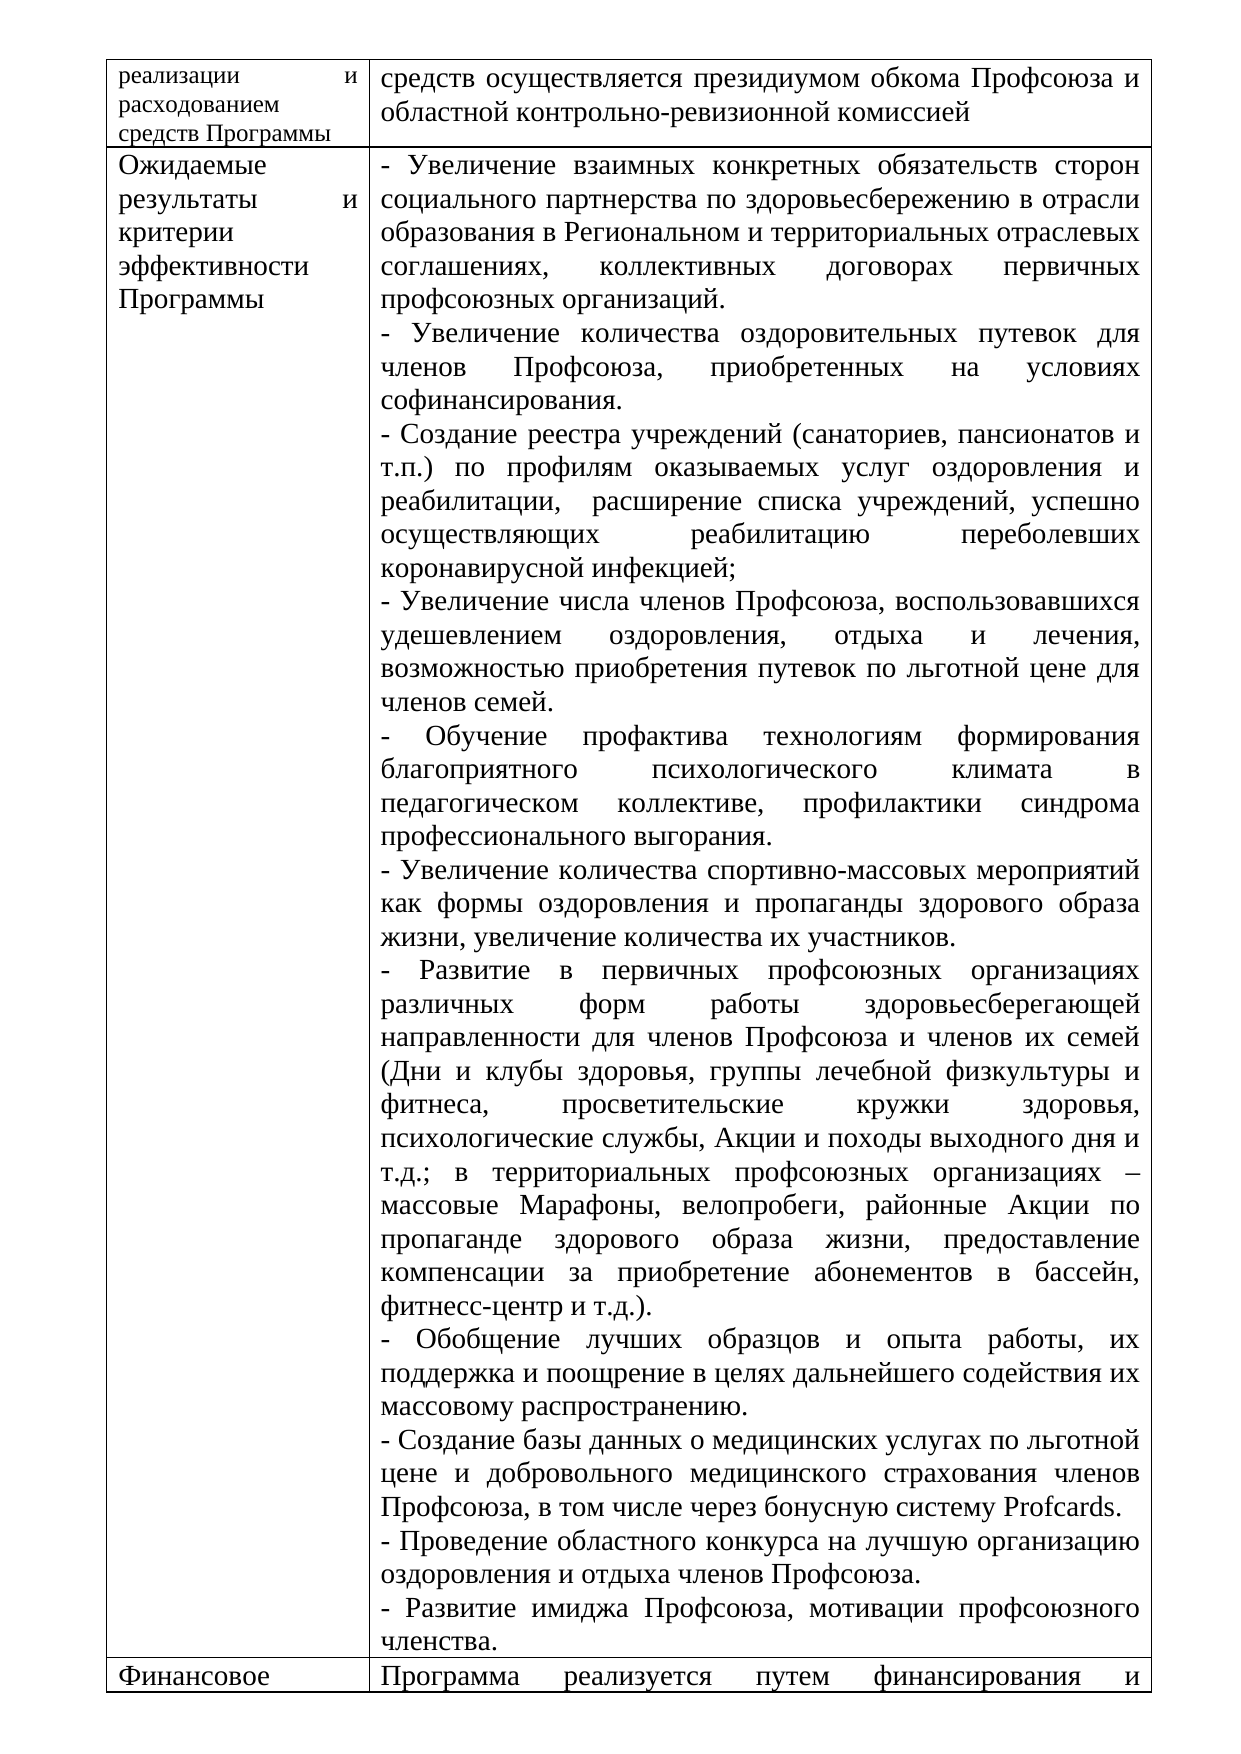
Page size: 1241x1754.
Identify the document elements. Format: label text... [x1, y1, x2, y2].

table_cell Ожидаемые результаты и критерии эффективности Программы [107, 148, 369, 1657]
table_cell - Увеличение взаимных конкретных обязательств сторон социального партнерства по здоровьесбережению в отрасли образования в Региональном и территориальных отраслевых соглашениях, коллективных договорах первичных профсоюзных организаций. - Увеличение количества оздоровительных путевок для членов Профсоюза, приобретенных на условиях софинансирования. - Создание реестра учреждений (санаториев, пансионатов и т.п.) по профилям оказываемых услуг оздоровления и реабилитации, расширение списка учреждений, успешно осуществляющих реабилитацию переболевших коронавирусной инфекцией; - Увеличение числа членов Профсоюза, воспользовавшихся удешевлением оздоровления, отдыха и лечения, возможностью приобретения путевок по льготной цене для членов семей. - Обучение профактива технологиям формирования благоприятного психологического климата в педагогическом коллективе, профилактики синдрома профессионального выгорания. - Увеличение количества спортивно-массовых мероприятий как формы оздоровления и пропаганды здорового образа жизни, увеличение количества их участников. - Развитие в первичных профсоюзных организациях различных форм работы здоровьесберегающей направленности для членов Профсоюза и членов их семей (Дни и клубы здоровья, группы лечебной физкультуры и фитнеса, просветительские кружки здоровья, психологические службы, Акции и походы выходного дня и т.д.; в территориальных профсоюзных организациях – массовые Марафоны, велопробеги, районные Акции по пропаганде здорового образа жизни, предоставление компенсации за приобретение абонементов в бассейн, фитнесс-центр и т.д.). - Обобщение лучших образцов и опыта работы, их поддержка и поощрение в целях дальнейшего содействия их массовому распространению. - Создание базы данных о медицинских услугах по льготной цене и добровольного медицинского страхования членов Профсоюза, в том числе через бонусную систему Profcards. - Проведение областного конкурса на лучшую организацию оздоровления и отдыха членов Профсоюза. - Развитие имиджа Профсоюза, мотивации профсоюзного членства. [370, 148, 1151, 1657]
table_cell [370, 60, 1151, 146]
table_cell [107, 1658, 369, 1691]
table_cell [370, 1658, 1151, 1691]
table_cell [107, 60, 369, 146]
